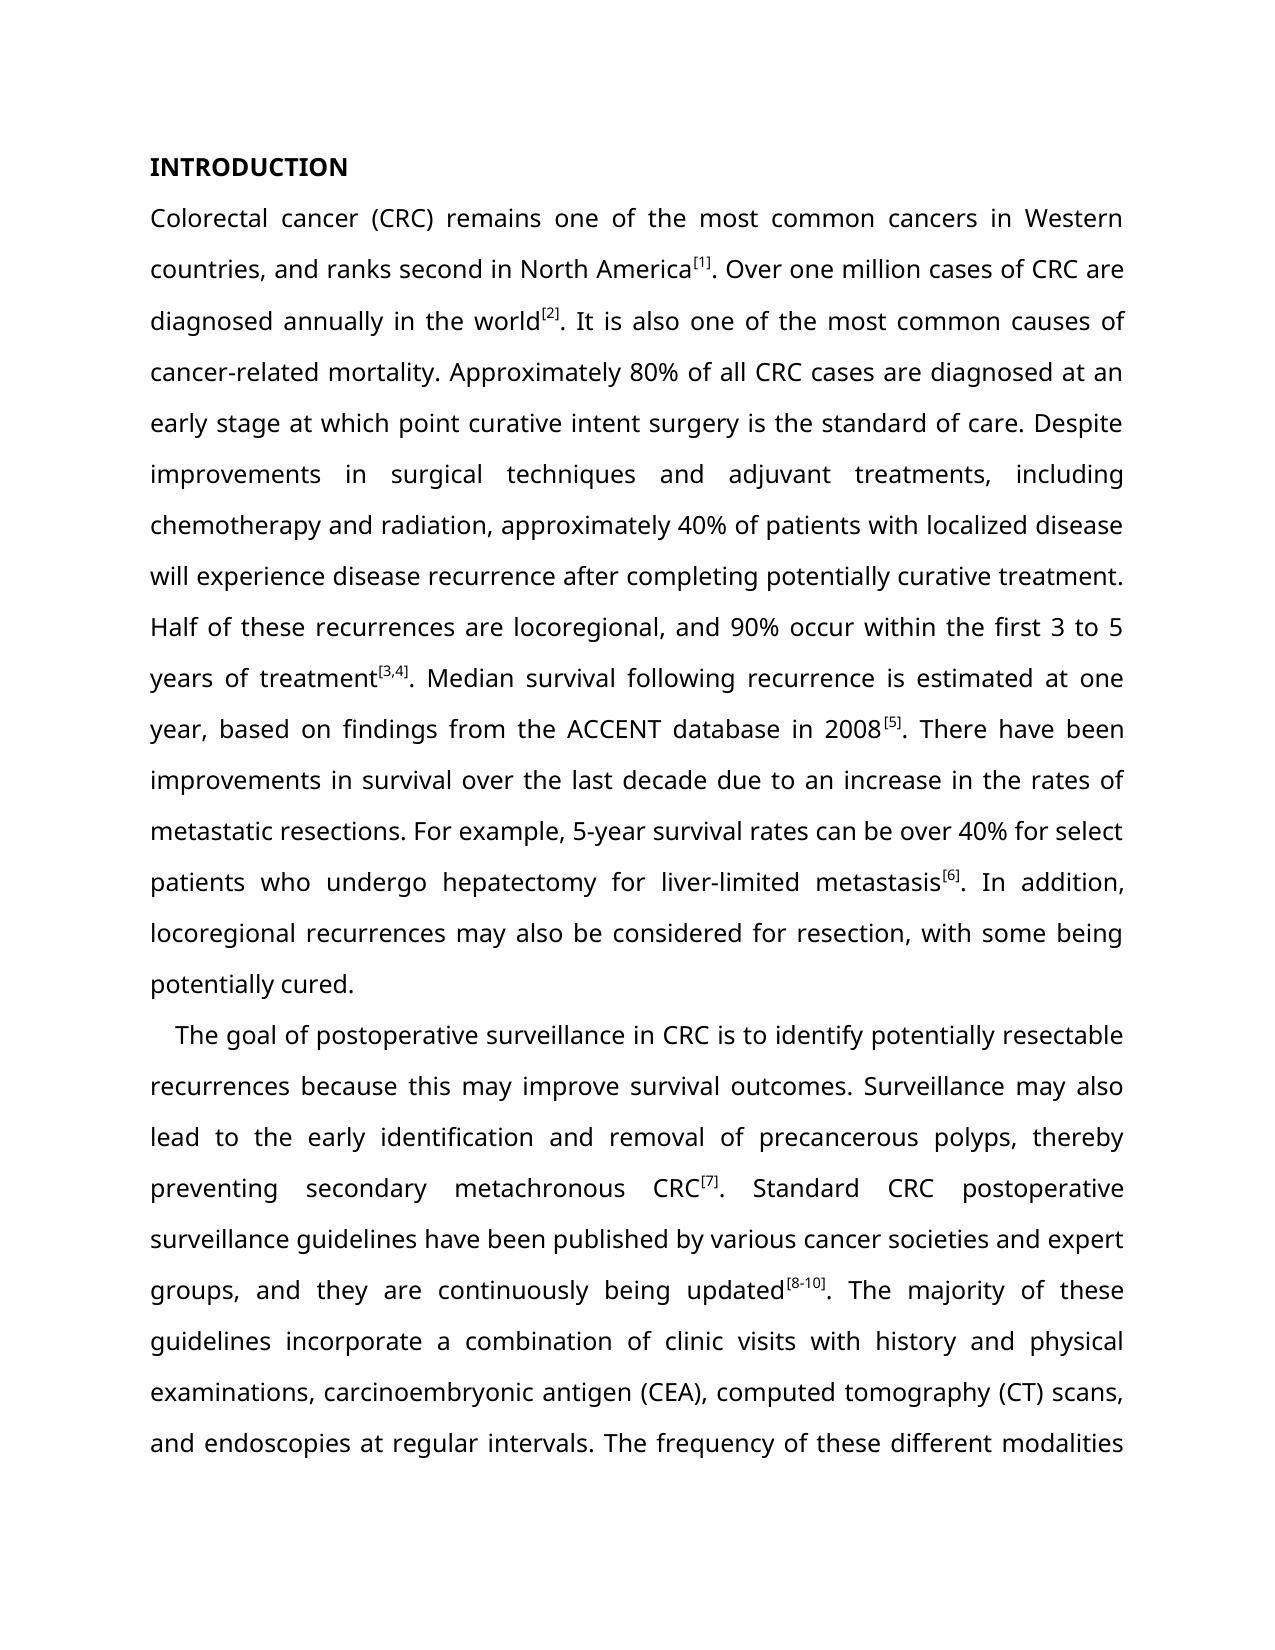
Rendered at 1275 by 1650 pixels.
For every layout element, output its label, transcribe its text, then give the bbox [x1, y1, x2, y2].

text Colorectal cancer (CRC) remains one of the most common cancers in Western countries, and ranks second in North America[1]. Over one million cases of CRC are diagnosed annually in the world[2]. It is also one of the most common causes of cancer-related mortality. Approximately 80% of all CRC cases are diagnosed at an early stage at which point curative intent surgery is the standard of care. Despite improvements in surgical techniques and adjuvant treatments, including chemotherapy and radiation, approximately 40% of patients with localized disease will experience disease recurrence after completing potentially curative treatment. Half of these recurrences are locoregional, and 90% occur within the first 3 to 5 years of treatment[3,4]. Median survival following recurrence is estimated at one year, based on findings from the ACCENT database in 2008[5]. There have been improvements in survival over the last decade due to an increase in the rates of metastatic resections. For example, 5-year survival rates can be over 40% for select patients who undergo hepatectomy for liver-limited metastasis[6]. In addition, locoregional recurrences may also be considered for resection, with some being potentially cured. [150, 201, 1125, 1001]
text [150, 1018, 1125, 1460]
text INTRODUCTION [150, 150, 1125, 184]
